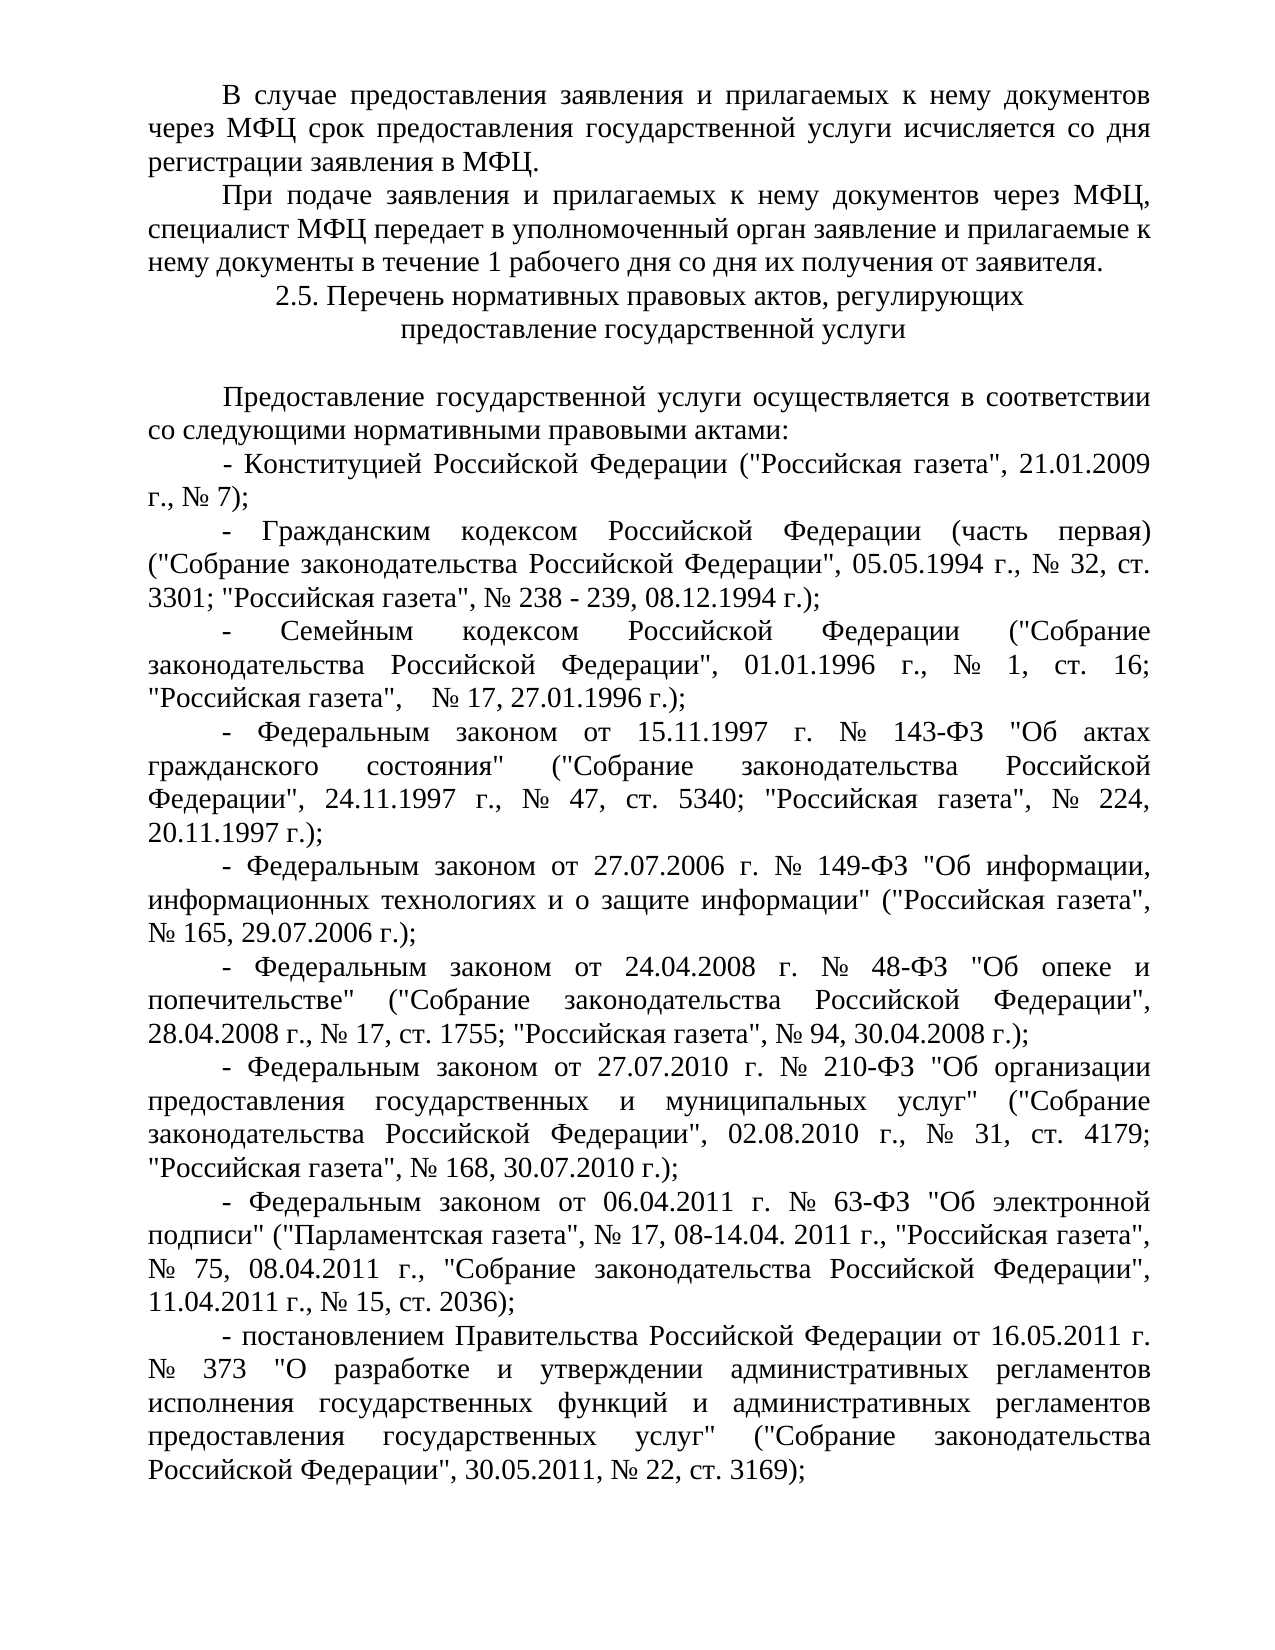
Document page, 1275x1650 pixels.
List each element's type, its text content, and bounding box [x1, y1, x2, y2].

text - Федеральным законом от 24.04.. № 48-ФЗ "Об опеке и попечительстве" ("Собрание законодательства Российской Федерации", 28.04.., № 17, ст. 1755; "Российская газета", № 94, 30.04..); [148, 949, 1152, 1049]
text предоставление государственной услуги [148, 312, 1152, 345]
text - постановлением Правительства Российской Федерации от 16.05.. № 373 "О разработке и утверждении административных регламентов исполнения государственных функций и административных регламентов предоставления государственных услуг" ("Собрание законодательства Российской Федерации", 30.05.2011, № 22, ст. 3169); [148, 1318, 1152, 1486]
text 2.5. Перечень нормативных правовых актов, регулирующих [148, 278, 1152, 312]
text - Федеральным законом от 06.04.. № 63-ФЗ "Об электронной подписи" ("Парламентская газета", № 17, 08-14.04. ., "Российская газета", № 75, 08.04.., "Собрание законодательства Российской Федерации", 11.04.., № 15, ст. 2036); [148, 1184, 1152, 1318]
text Предоставление государственной услуги осуществляется в соответствии со следующими нормативными правовыми актами: [148, 379, 1152, 446]
text - Федеральным законом от 27.07.. № 210-ФЗ "Об организации предоставления государственных и муниципальных услуг" ("Собрание законодательства Российской Федерации", 02.08.., № 31, ст. 4179; "Российская газета", № 168, 30.07..); [148, 1049, 1152, 1184]
text - Гражданским кодексом Российской Федерации (часть первая) ("Собрание законодательства Российской Федерации", 05.05.., № 32, ст. 3301; "Российская газета", № 238 - 239, 08.12.1994 г.); [148, 513, 1152, 613]
text - Семейным кодексом Российской Федерации ("Собрание законодательства Российской Федерации", 01.01.., № 1, ст. 16; "Российская газета", № 17, 27.01..); [148, 613, 1152, 714]
text - Конституцией Российской Федерации ("Российская газета", 21.01.2009 г., № 7); [148, 446, 1152, 513]
text - Федеральным законом от 15.11.1997 г. № 143-ФЗ "Об актах гражданского состояния" ("Собрание законодательства Российской Федерации", 24.11.., № 47, ст. 5340; "Российская газета", № 224, 20.11..); [148, 714, 1152, 848]
text При подаче заявления и прилагаемых к нему документов через МФЦ, специалист МФЦ передает в уполномоченный орган заявление и прилагаемые к нему документы в течение 1 рабочего дня со дня их получения от заявителя. [148, 177, 1152, 278]
text В случае предоставления заявления и прилагаемых к нему документов через МФЦ срок предоставления государственной услуги исчисляется со дня регистрации заявления в МФЦ. [148, 77, 1152, 177]
text - Федеральным законом от 27.07.. № 149-ФЗ "Об информации, информационных технологиях и о защите информации" ("Российская газета", № 165, 29.07..); [148, 848, 1152, 949]
